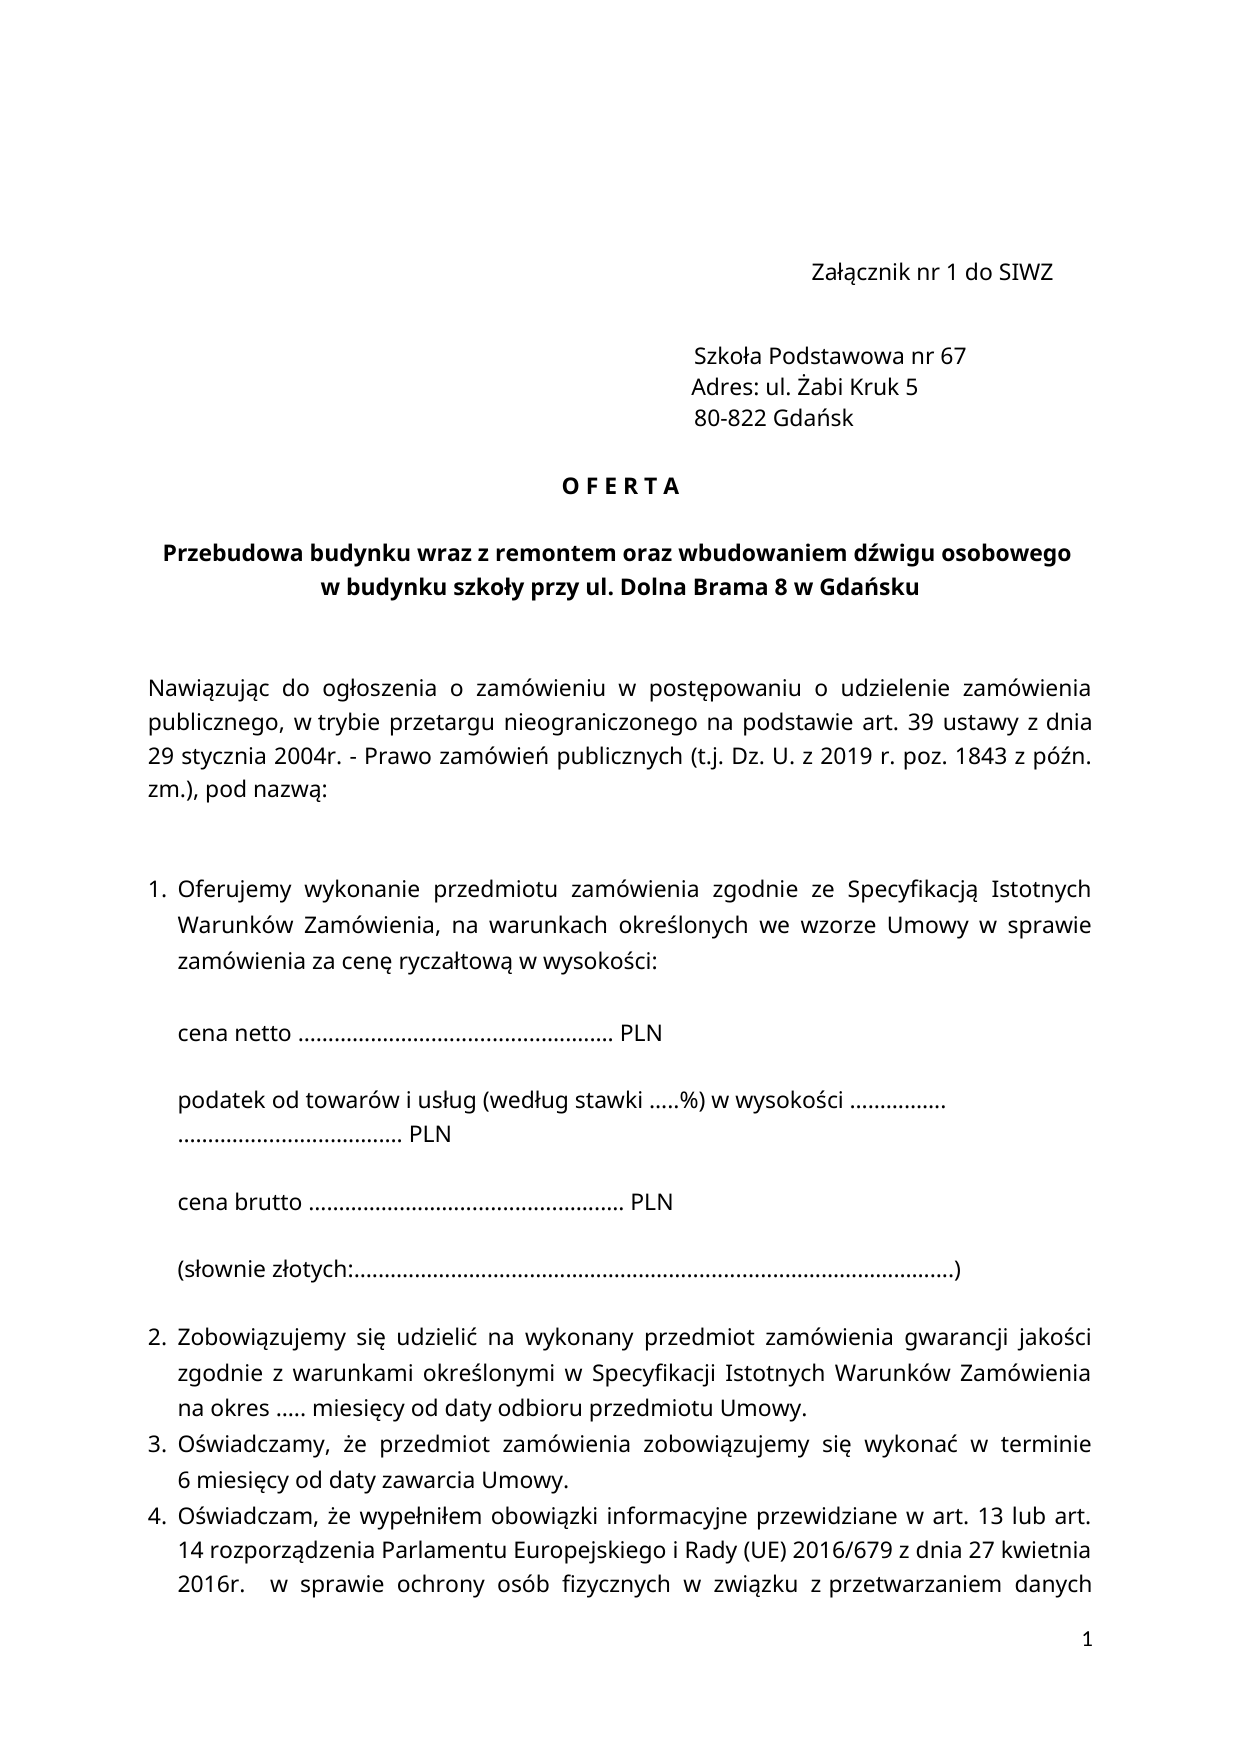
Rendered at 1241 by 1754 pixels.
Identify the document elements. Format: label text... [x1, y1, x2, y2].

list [148, 1500, 1093, 1599]
text O F E R T A [148, 469, 1093, 501]
text cena brutto …………….………................……..… PLN [177, 1186, 1093, 1217]
list Oświadczamy, że przedmiot zamówienia zobowiązujemy się wykonać w terminie 6 miesięcy od daty zawarcia Umowy. [148, 1428, 1093, 1496]
text Przebudowa budynku wraz z remontem oraz wbudowaniem dźwigu osobowego w budynku szkoły przy ul. Dolna Brama 8 w Gdańsku [148, 537, 1093, 602]
text Szkoła Podstawowa nr 67 [517, 339, 1093, 371]
text Adres: ul. Żabi Kruk 5 [443, 371, 1093, 402]
text cena netto …………….………................……..… PLN [177, 1017, 1093, 1048]
list Oferujemy wykonanie przedmiotu zamówienia zgodnie ze Specyfikacją Istotnych Warunków Zamówienia, na warunkach określonych we wzorze Umowy w sprawie zamówienia za cenę ryczałtową w wysokości: [148, 873, 1093, 976]
text (słownie złotych:.…………………….……………………..…................……………………….) [177, 1253, 1093, 1284]
text 80-822 Gdańsk [664, 402, 1093, 433]
text Załącznik nr 1 do SIWZ [811, 255, 1093, 287]
list Zobowiązujemy się udzielić na wykonany przedmiot zamówienia gwarancji jakości zgodnie z warunkami określonymi w Specyfikacji Istotnych Warunków Zamówienia na okres ….. miesięcy od daty odbioru przedmiotu Umowy. [148, 1321, 1093, 1424]
text Nawiązując do ogłoszenia o zamówieniu w postępowaniu o udzielenie zamówienia publicznego, w trybie przetargu nieograniczonego na podstawie art. 39 ustawy z dnia 29 stycznia 2004r. - Prawo zamówień publicznych (t.j. Dz. U. z 2019 r. poz. 1843 z późn. zm.), pod nazwą: [148, 672, 1093, 804]
text podatek od towarów i usług (według stawki …..%) w wysokości …………….……….................……..… PLN [177, 1084, 1093, 1149]
